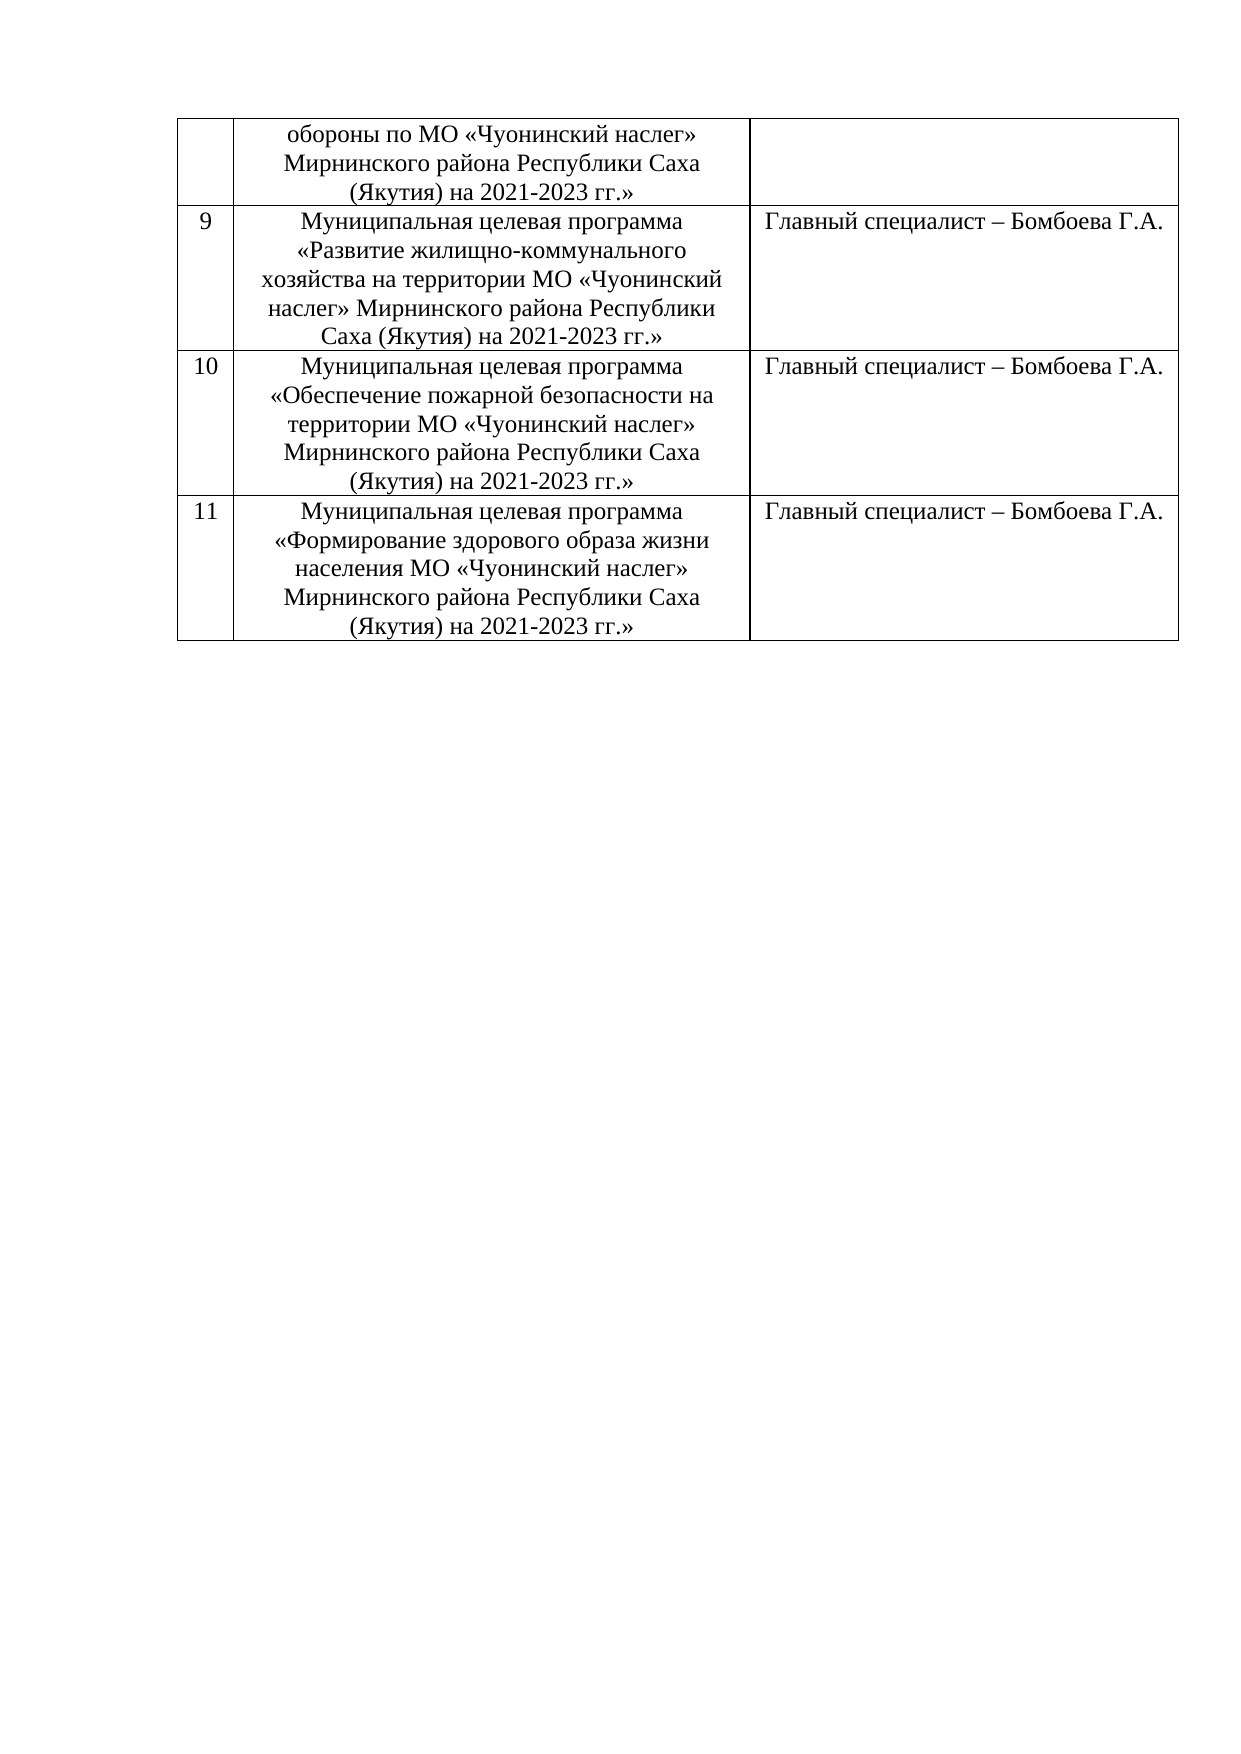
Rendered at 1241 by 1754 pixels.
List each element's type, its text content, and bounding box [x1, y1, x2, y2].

table_cell Главный специалист – Бомбоева Г.А. [751, 351, 1178, 495]
table_cell Муниципальная целевая программа «Развитие жилищно-коммунального хозяйства на территории МО «Чуонинский наслег» Мирнинского района Республики Саха (Якутия) на 2021-2023 гг.» [234, 206, 749, 350]
table_cell Главный специалист – Бомбоева Г.А. [751, 496, 1178, 640]
table_cell 8 [178, 119, 233, 205]
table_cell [751, 119, 1178, 205]
table_cell Муниципальная целевая программа «Формирование здорового образа жизни населения МО «Чуонинский наслег» Мирнинского района Республики Саха (Якутия) на 2021-2023 гг.» [234, 496, 749, 640]
table_cell 11 [178, 496, 233, 640]
table_cell 10 [178, 351, 233, 495]
table_cell Главный специалист – Бомбоева Г.А. [751, 206, 1178, 350]
table_cell 9 [178, 206, 233, 350]
table_cell Муниципальная целевая программа «Обеспечение пожарной безопасности на территории МО «Чуонинский наслег» Мирнинского района Республики Саха (Якутия) на 2021-2023 гг.» [234, 351, 749, 495]
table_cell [234, 119, 749, 205]
